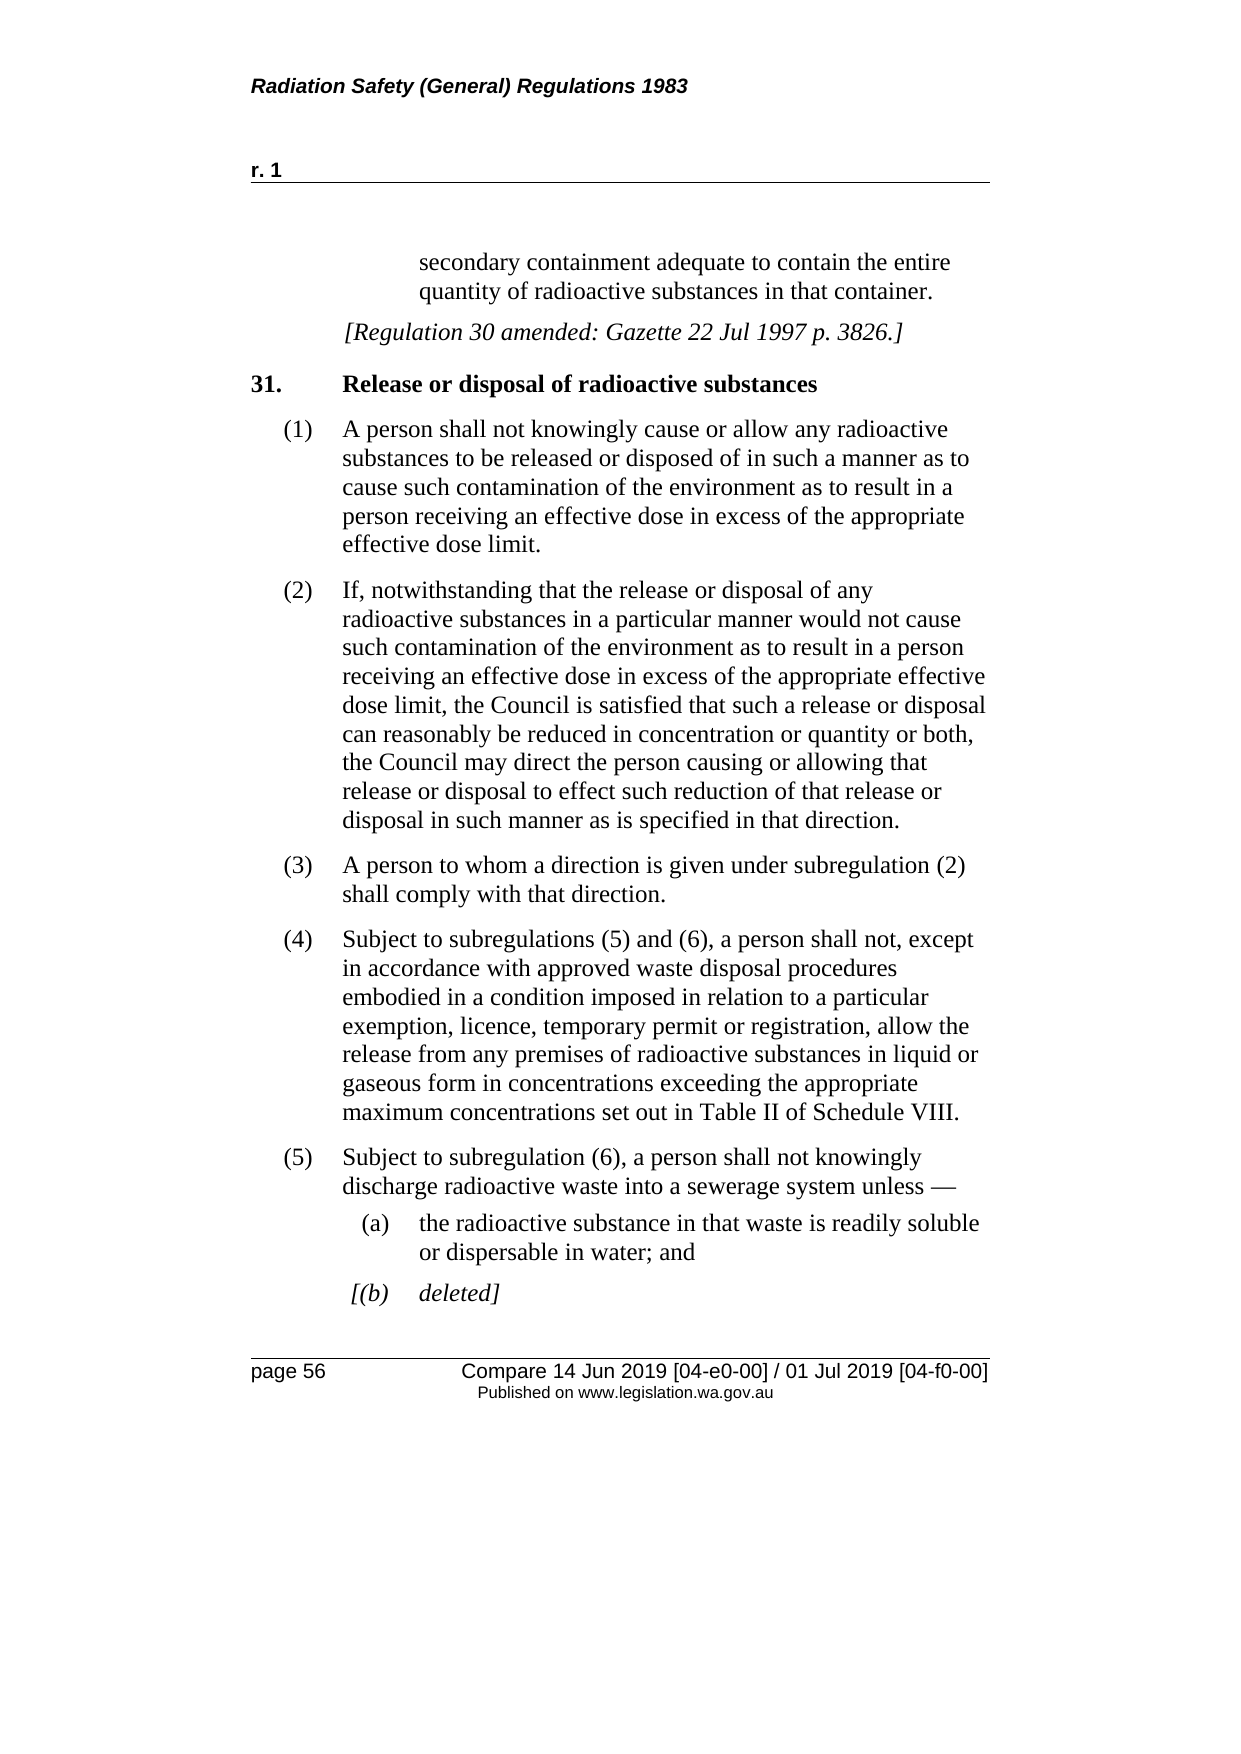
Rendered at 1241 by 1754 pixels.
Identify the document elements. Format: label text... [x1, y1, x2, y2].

text (1) A person shall not knowingly cause or allow any radioactive substances to be released or disposed of in such a manner as to cause such contamination of the environment as to result in a person receiving an effective dose in excess of the appropriate effective dose limit. [251, 414, 990, 558]
text [Regulation 30 amended: Gazette 22 Jul 1997 p. 3826.] [251, 317, 990, 346]
text (2) If, notwithstanding that the release or disposal of any radioactive substances in a particular manner would not cause such contamination of the environment as to result in a person receiving an effective dose in excess of the appropriate effective dose limit, the Council is satisfied that such a release or disposal can reasonably be reduced in concentration or quantity or both, the Council may direct the person causing or allowing that release or disposal to effect such reduction of that release or disposal in such manner as is specified in that direction. [251, 575, 990, 834]
text [(b) deleted] [251, 1278, 990, 1307]
text (a) the radioactive substance in that waste is readily soluble or dispersable in water; and [251, 1208, 990, 1266]
text (4) Subject to subregulations (5) and (6), a person shall not, except in accordance with approved waste disposal procedures embodied in a condition imposed in relation to a particular exemption, licence, temporary permit or registration, allow the release from any premises of radioactive substances in liquid or gaseous form in concentrations exceeding the appropriate maximum concentrations set out in Table II of Schedule VIII. [251, 924, 990, 1126]
subtitle 31. Release or disposal of radioactive substances [251, 369, 990, 398]
text (3) A person to whom a direction is given under subregulation (2) shall comply with that direction. [251, 850, 990, 908]
text (5) Subject to subregulation (6), a person shall not knowingly discharge radioactive waste into a sewerage system unless — [251, 1142, 990, 1200]
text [251, 247, 990, 305]
